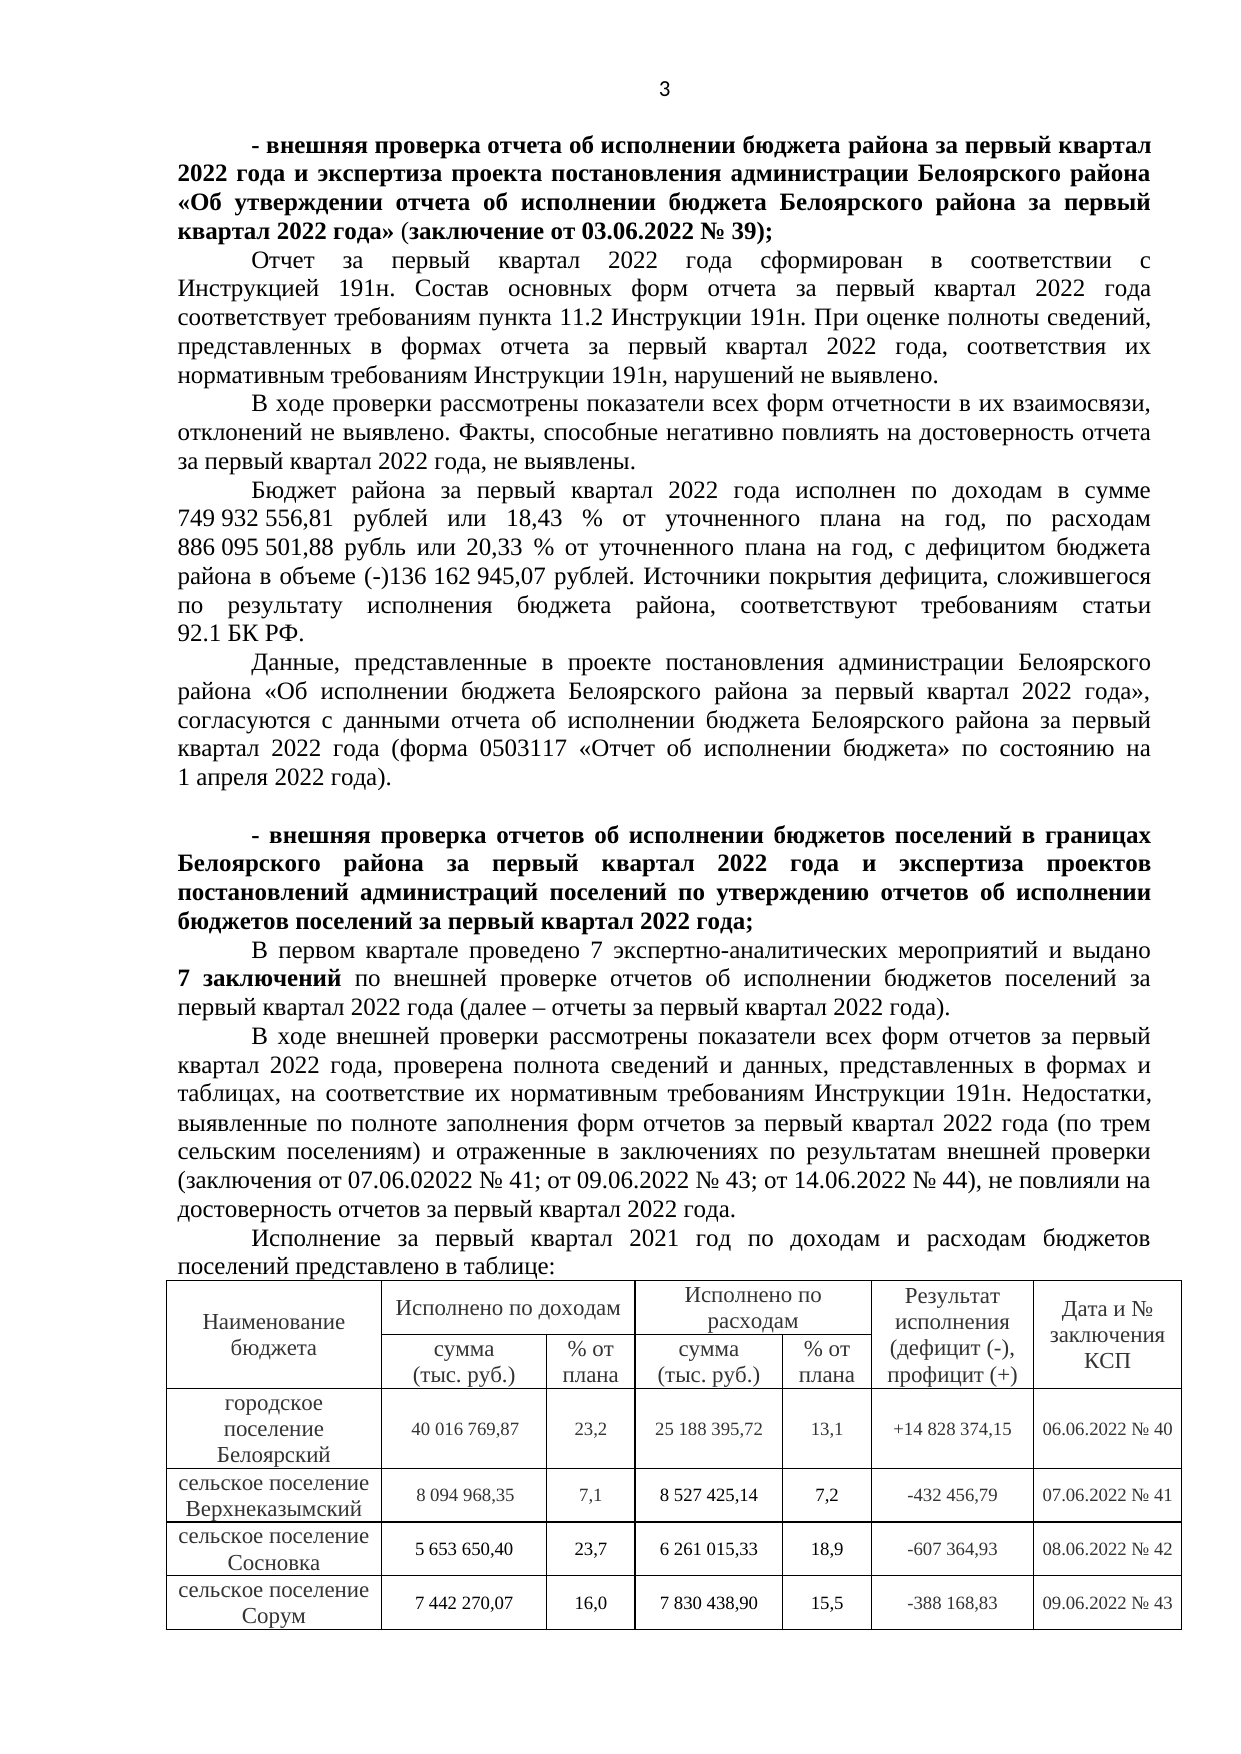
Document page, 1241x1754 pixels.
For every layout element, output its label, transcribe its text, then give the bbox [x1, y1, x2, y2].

table_cell сельское поселение Верхнеказымский [167, 1469, 381, 1521]
table_cell 8 527 425,14 [636, 1469, 782, 1521]
table_cell 6 261 015,33 [636, 1523, 782, 1575]
table_cell 8 094 968,35 [382, 1469, 546, 1521]
table_header Дата и № заключения КСП [1034, 1281, 1181, 1388]
table_cell 23,7 [547, 1523, 634, 1575]
table_cell 5 653 650,40 [382, 1523, 546, 1575]
table_cell 07.06.2022 № 41 [1034, 1469, 1181, 1521]
table_header Наименование бюджета [167, 1281, 381, 1388]
table_cell -607 364,93 [872, 1523, 1033, 1575]
text - внешняя проверка отчетов об исполнении бюджетов поселений в границах Белоярского района за первый квартал 2022 года и экспертиза проектов постановлений администраций поселений по утверждению отчетов об исполнении бюджетов поселений за первый квартал 2022 года; [177, 820, 1152, 935]
table_cell 7 830 438,90 [636, 1576, 782, 1629]
text В ходе проверки рассмотрены показатели всех форм отчетности в их взаимосвязи, отклонений не выявлено. Факты, способные негативно повлиять на достоверность отчета за первый квартал 2022 года, не выявлены. [177, 388, 1152, 475]
table_header Исполнено по доходам [382, 1281, 634, 1334]
text Бюджет района за первый квартал 2022 года исполнен по доходам в сумме 749 932 556,81 рублей или 18,43 % от уточненного плана на год, по расходам 886 095 501,88 рубль или 20,33 % от уточненного плана на год, с дефицитом бюджета района в объеме (-)136 162 945,07 рублей. Источники покрытия дефицита, сложившегося по результату исполнения бюджета района, соответствуют требованиям статьи 92.1 БК РФ. [177, 475, 1152, 647]
table_cell 16,0 [547, 1576, 634, 1629]
table_cell 7,2 [783, 1469, 871, 1521]
table_cell 13,1 [783, 1389, 871, 1468]
table_cell 18,9 [783, 1523, 871, 1575]
table_cell 09.06.2022 № 43 [1034, 1576, 1181, 1629]
text Исполнение за первый квартал 2021 год по доходам и расходам бюджетов поселений представлено в таблице: [177, 1223, 1152, 1280]
table_header Исполнено по расходам [636, 1281, 871, 1334]
table_cell % от плана [547, 1335, 634, 1388]
table_cell сельское поселение Сорум [167, 1576, 381, 1629]
table_cell городское поселение Белоярский [167, 1389, 381, 1468]
text Данные, представленные в проекте постановления администрации Белоярского района «Об исполнении бюджета Белоярского района за первый квартал 2022 года», согласуются с данными отчета об исполнении бюджета Белоярского района за первый квартал 2022 года (форма 0503117 «Отчет об исполнении бюджета» по состоянию на 1 апреля 2022 года). [177, 647, 1152, 791]
table_cell сельское поселение Сосновка [167, 1523, 381, 1575]
table_cell сумма (тыс. руб.) [636, 1335, 782, 1388]
table_cell 7 442 270,07 [382, 1576, 546, 1629]
table_cell -388 168,83 [872, 1576, 1033, 1629]
table_cell 25 188 395,72 [636, 1389, 782, 1468]
table_cell +14 828 374,15 [872, 1389, 1033, 1468]
text В ходе внешней проверки рассмотрены показатели всех форм отчетов за первый квартал 2022 года, проверена полнота сведений и данных, представленных в формах и таблицах, на соответствие их нормативным требованиям Инструкции 191н. Недостатки, выявленные по полноте заполнения форм отчетов за первый квартал 2022 года (по трем сельским поселениям) и отраженные в заключениях по результатам внешней проверки (заключения от 07.06.02022 № 41; от 09.06.2022 № 43; от 14.06.2022 № 44), не повлияли на достоверность отчетов за первый квартал 2022 года. [177, 1021, 1152, 1223]
table_cell 7,1 [547, 1469, 634, 1521]
table_cell 40 016 769,87 [382, 1389, 546, 1468]
table_cell -432 456,79 [872, 1469, 1033, 1521]
list - внешняя проверка отчета об исполнении бюджета района за первый квартал 2022 года и экспертиза проекта постановления администрации Белоярского района «Об утверждении отчета об исполнении бюджета Белоярского района за первый квартал 2022 года» (заключение от 03.06.2022 № 39); [177, 130, 1152, 245]
table_cell 06.06.2022 № 40 [1034, 1389, 1181, 1468]
table_cell 23,2 [547, 1389, 634, 1468]
table_cell 15,5 [783, 1576, 871, 1629]
text Отчет за первый квартал 2022 года сформирован в соответствии с Инструкцией 191н. Состав основных форм отчета за первый квартал 2022 года соответствует требованиям пункта 11.2 Инструкции 191н. При оценке полноты сведений, представленных в формах отчета за первый квартал 2022 года, соответствия их нормативным требованиям Инструкции 191н, нарушений не выявлено. [177, 245, 1152, 388]
table_header Результат исполнения (дефицит (-), профицит (+) [872, 1281, 1033, 1388]
text В первом квартале проведено 7 экспертно-аналитических мероприятий и выдано 7 заключений по внешней проверке отчетов об исполнении бюджетов поселений за первый квартал 2022 года (далее – отчеты за первый квартал 2022 года). [177, 935, 1152, 1021]
table_cell сумма (тыс. руб.) [382, 1335, 546, 1388]
table_cell % от плана [783, 1335, 871, 1388]
table_cell 08.06.2022 № 42 [1034, 1523, 1181, 1575]
